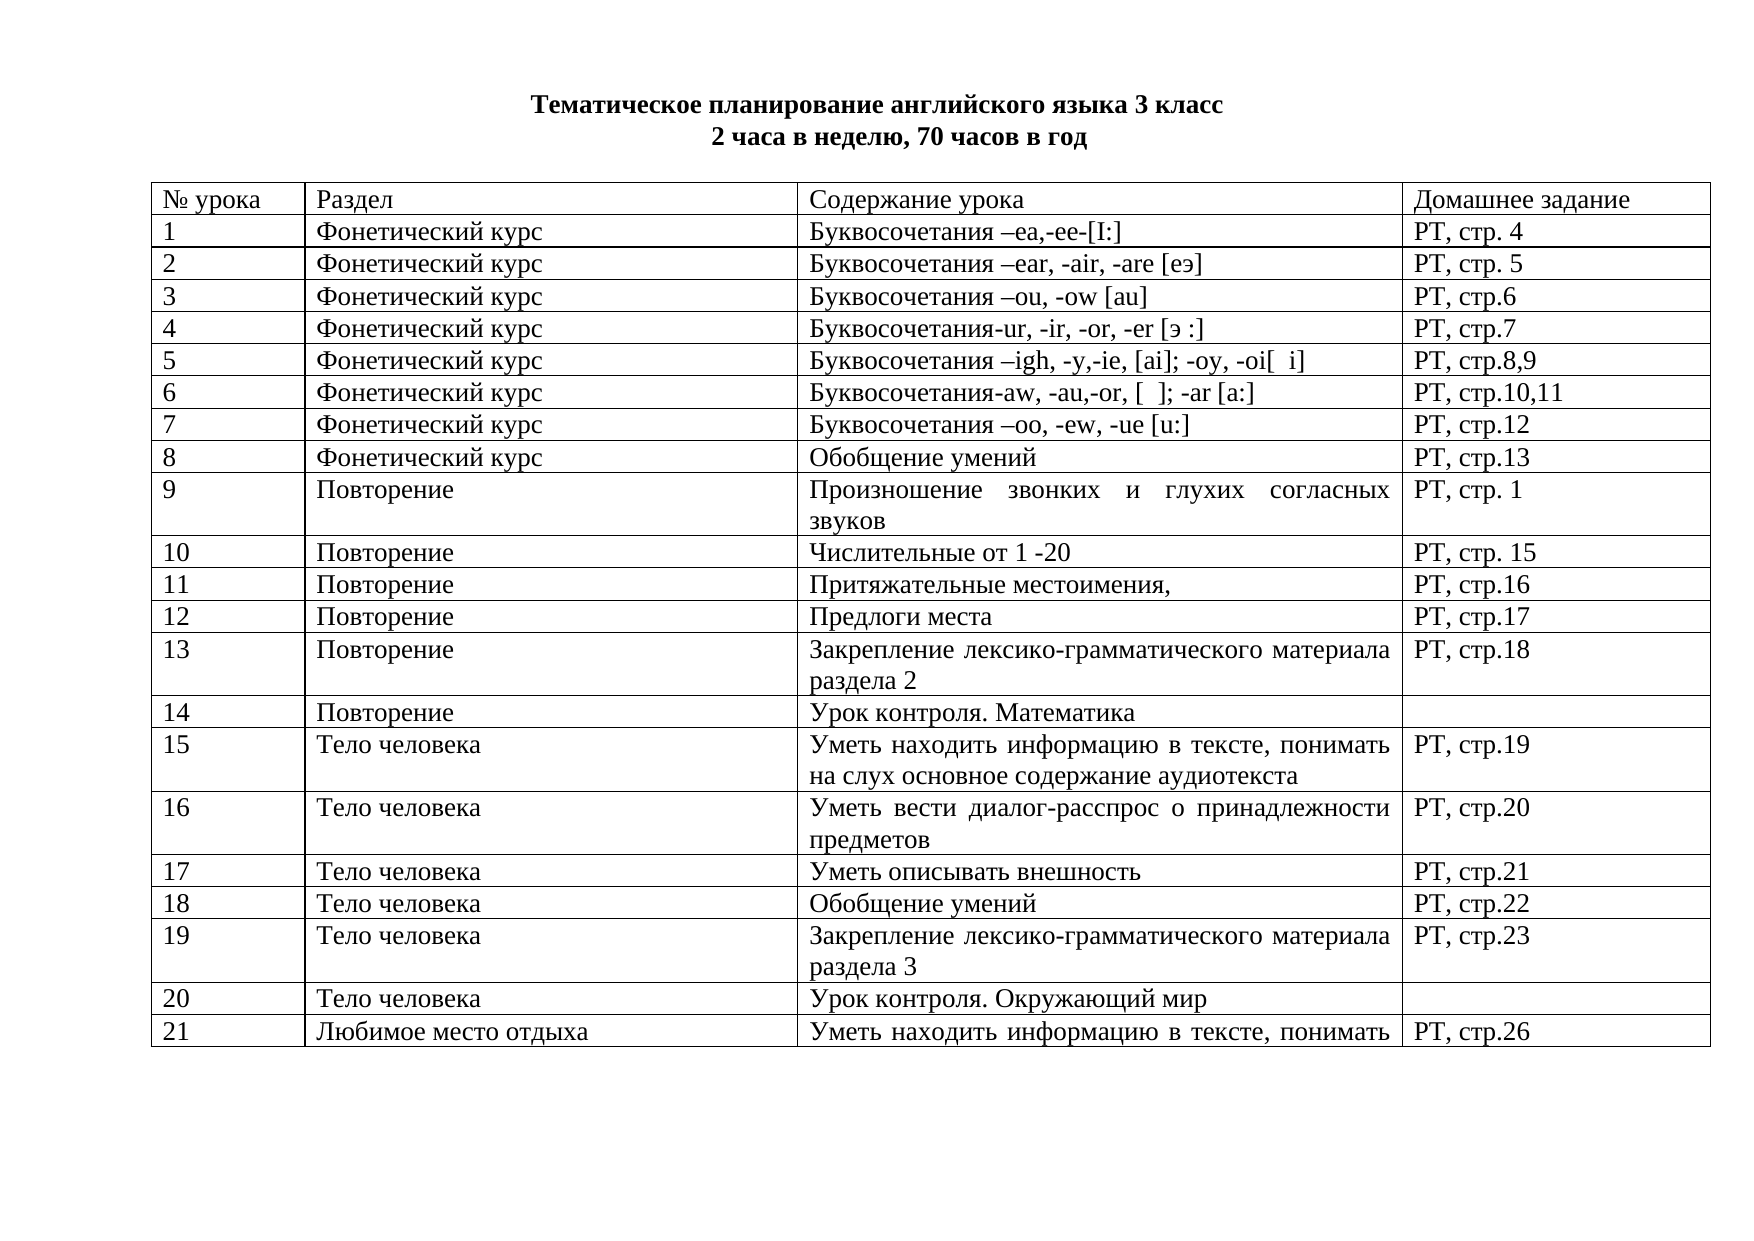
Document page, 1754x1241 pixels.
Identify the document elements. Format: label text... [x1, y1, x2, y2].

table_cell 10 [152, 536, 304, 567]
table_cell [1403, 696, 1710, 727]
table_cell Фонетический курс [306, 280, 797, 311]
table_header Домашнее задание [1403, 183, 1710, 214]
table_cell 18 [152, 887, 304, 918]
text Тематическое планирование английского языка 3 класс [118, 89, 1636, 120]
table_cell 20 [152, 983, 304, 1014]
table_cell Фонетический курс [306, 215, 797, 246]
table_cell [306, 1015, 797, 1046]
table_cell Тело человека [306, 792, 797, 854]
table_cell Повторение [306, 601, 797, 632]
table_cell 12 [152, 601, 304, 632]
table_cell РТ, стр. 5 [1403, 248, 1710, 279]
table_cell 1 [152, 215, 304, 246]
table_cell Уметь описывать внешность [798, 855, 1402, 886]
table_cell Буквосочетания-aw, -au,-or, [ ]; -ar [a:] [798, 376, 1402, 407]
table_cell Притяжательные местоимения, [798, 568, 1402, 599]
table_cell Уметь вести диалог-расспрос о принадлежности предметов [798, 792, 1402, 854]
table_cell РТ, стр. 15 [1403, 536, 1710, 567]
table_cell Тело человека [306, 919, 797, 982]
table_cell РТ, стр.21 [1403, 855, 1710, 886]
table_cell РТ, стр.22 [1403, 887, 1710, 918]
table_cell РТ, стр.26 [1403, 1015, 1710, 1046]
table_cell Фонетический курс [306, 441, 797, 472]
table_cell Буквосочетания –ea,-ee-[I:] [798, 215, 1402, 246]
table_cell 2 [152, 248, 304, 279]
text 2 часа в неделю, 70 часов в год [162, 120, 1636, 151]
table_cell 14 [152, 696, 304, 727]
table_cell РТ, стр.20 [1403, 792, 1710, 854]
table_cell РТ, стр.8,9 [1403, 344, 1710, 375]
table_cell 4 [152, 312, 304, 343]
table_cell Произношение звонких и глухих согласных звуков [798, 473, 1402, 535]
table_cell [798, 1015, 1402, 1046]
table_header № урока [152, 183, 304, 214]
table_cell 9 [152, 473, 304, 535]
table_cell Обобщение умений [798, 441, 1402, 472]
table_cell Уметь находить информацию в тексте, понимать на слух основное содержание аудиотекста [798, 728, 1402, 791]
table_cell Буквосочетания –ou, -ow [au] [798, 280, 1402, 311]
table_cell РТ, стр.17 [1403, 601, 1710, 632]
table_cell Фонетический курс [306, 248, 797, 279]
table_cell Повторение [306, 473, 797, 535]
table_cell 8 [152, 441, 304, 472]
table_cell РТ, стр.23 [1403, 919, 1710, 982]
table_cell Тело человека [306, 728, 797, 791]
table_cell Фонетический курс [306, 376, 797, 407]
table_cell 7 [152, 409, 304, 439]
table_cell Тело человека [306, 983, 797, 1014]
table_cell Повторение [306, 696, 797, 727]
table_header Содержание урока [798, 183, 1402, 214]
table_cell Буквосочетания –oo, -ew, -ue [u:] [798, 409, 1402, 439]
table_cell Закрепление лексико-грамматического материала раздела 2 [798, 633, 1402, 695]
table_cell Урок контроля. Окружающий мир [798, 983, 1402, 1014]
table_cell Фонетический курс [306, 409, 797, 439]
table_cell Закрепление лексико-грамматического материала раздела 3 [798, 919, 1402, 982]
table_cell [1403, 983, 1710, 1014]
table_cell 21 [152, 1015, 304, 1046]
table_cell Буквосочетания –ear, -air, -are [еэ] [798, 248, 1402, 279]
table_cell Фонетический курс [306, 312, 797, 343]
table_cell 16 [152, 792, 304, 854]
table_cell РТ, стр.12 [1403, 409, 1710, 439]
table_cell 19 [152, 919, 304, 982]
table_cell Буквосочетания-ur, -ir, -or, -er [э :] [798, 312, 1402, 343]
table_cell Повторение [306, 568, 797, 599]
table_cell РТ, стр. 4 [1403, 215, 1710, 246]
table_cell Фонетический курс [306, 344, 797, 375]
table_cell РТ, стр. 1 [1403, 473, 1710, 535]
table_cell 17 [152, 855, 304, 886]
table_cell Предлоги места [798, 601, 1402, 632]
table_header Раздел [306, 183, 797, 214]
table_cell Повторение [306, 633, 797, 695]
table_cell Буквосочетания –igh, -y,-ie, [ai]; -oy, -oi[ i] [798, 344, 1402, 375]
table_cell Тело человека [306, 887, 797, 918]
table_cell 3 [152, 280, 304, 311]
table_cell РТ, стр.19 [1403, 728, 1710, 791]
table_cell Тело человека [306, 855, 797, 886]
table_cell 5 [152, 344, 304, 375]
table_cell 15 [152, 728, 304, 791]
table_cell РТ, стр.7 [1403, 312, 1710, 343]
table_cell 6 [152, 376, 304, 407]
table_cell РТ, стр.10,11 [1403, 376, 1710, 407]
table_cell Повторение [306, 536, 797, 567]
table_cell РТ, стр.18 [1403, 633, 1710, 695]
table_cell Обобщение умений [798, 887, 1402, 918]
table_cell 13 [152, 633, 304, 695]
table_cell 11 [152, 568, 304, 599]
table_cell Числительные от 1 -20 [798, 536, 1402, 567]
table_cell РТ, стр.6 [1403, 280, 1710, 311]
table_cell РТ, стр.16 [1403, 568, 1710, 599]
table_cell Урок контроля. Математика [798, 696, 1402, 727]
table_cell РТ, стр.13 [1403, 441, 1710, 472]
